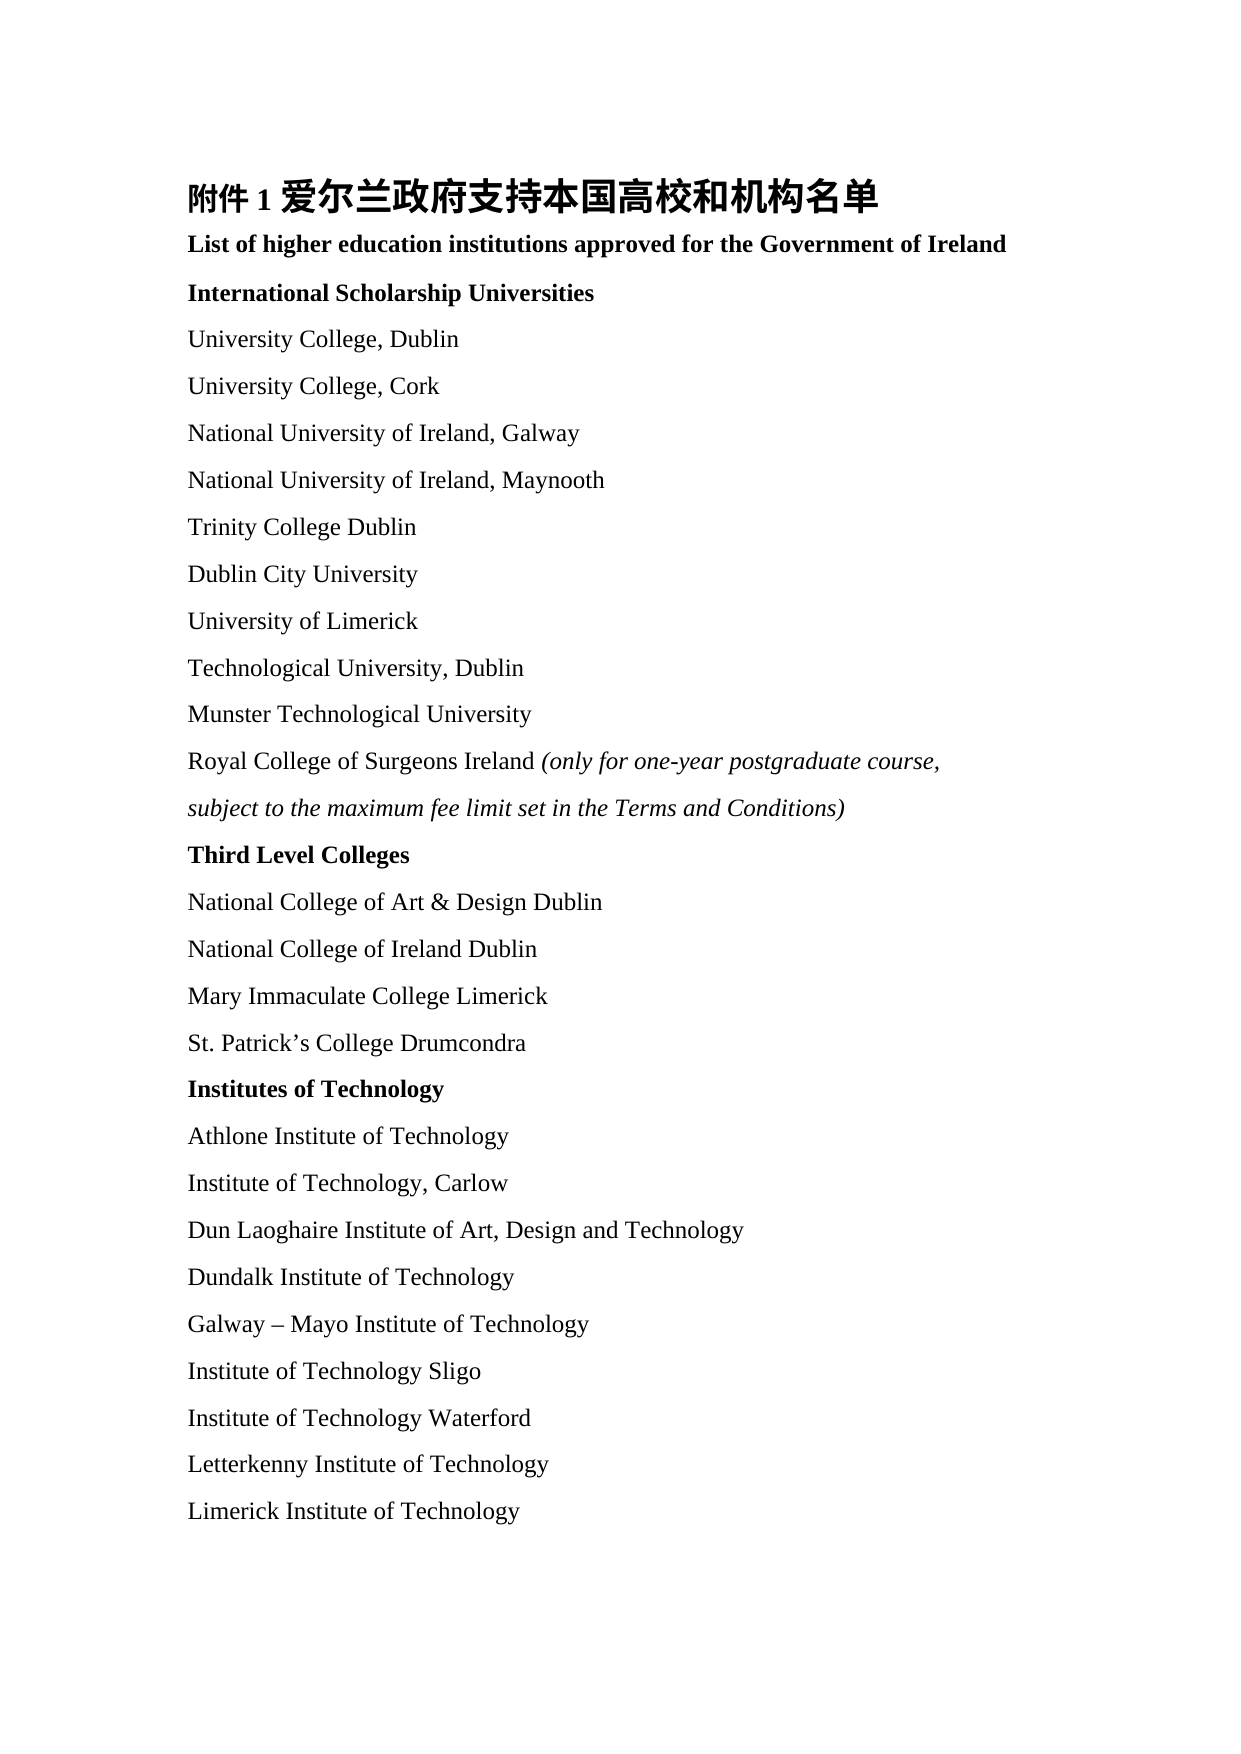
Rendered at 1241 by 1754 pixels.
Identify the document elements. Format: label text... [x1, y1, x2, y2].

text Dun Laoghaire Institute of Art, Design and Technology [187, 1213, 1053, 1246]
text Third Level Colleges [187, 838, 1053, 871]
text Institute of Technology, Carlow [187, 1166, 1053, 1199]
text Trinity College Dublin [187, 510, 1053, 543]
text 附件1 爱尔兰政府支持本国高校和机构名单 [187, 162, 1053, 227]
text Dublin City University [187, 557, 1053, 589]
text Galway – Mayo Institute of Technology [187, 1307, 1053, 1339]
text Institute of Technology Waterford [187, 1401, 1053, 1433]
text Mary Immaculate College Limerick [187, 979, 1053, 1011]
text Athlone Institute of Technology [187, 1119, 1053, 1152]
text Dundalk Institute of Technology [187, 1260, 1053, 1293]
text Limerick Institute of Technology [187, 1494, 1053, 1527]
text Munster Technological University [187, 698, 1053, 730]
text Royal College of Surgeons Ireland (only for one-year postgraduate course, [187, 744, 1053, 777]
text University College, Dublin [187, 323, 1053, 355]
text subject to the maximum fee limit set in the Terms and Conditions) [187, 791, 1053, 824]
text University of Limerick [187, 604, 1053, 636]
text National University of Ireland, Galway [187, 416, 1053, 449]
text List of higher education institutions approved for the Government of Ireland International Scholarship Universities [187, 227, 1053, 308]
text National College of Art & Design Dublin [187, 885, 1053, 918]
text Institutes of Technology [187, 1073, 1053, 1105]
text Technological University, Dublin [187, 651, 1053, 683]
text Institute of Technology Sligo [187, 1354, 1053, 1386]
text Letterkenny Institute of Technology [187, 1448, 1053, 1480]
text St. Patrick’s College Drumcondra [187, 1026, 1053, 1058]
text National University of Ireland, Maynooth [187, 463, 1053, 496]
text National College of Ireland Dublin [187, 932, 1053, 964]
text University College, Cork [187, 369, 1053, 402]
